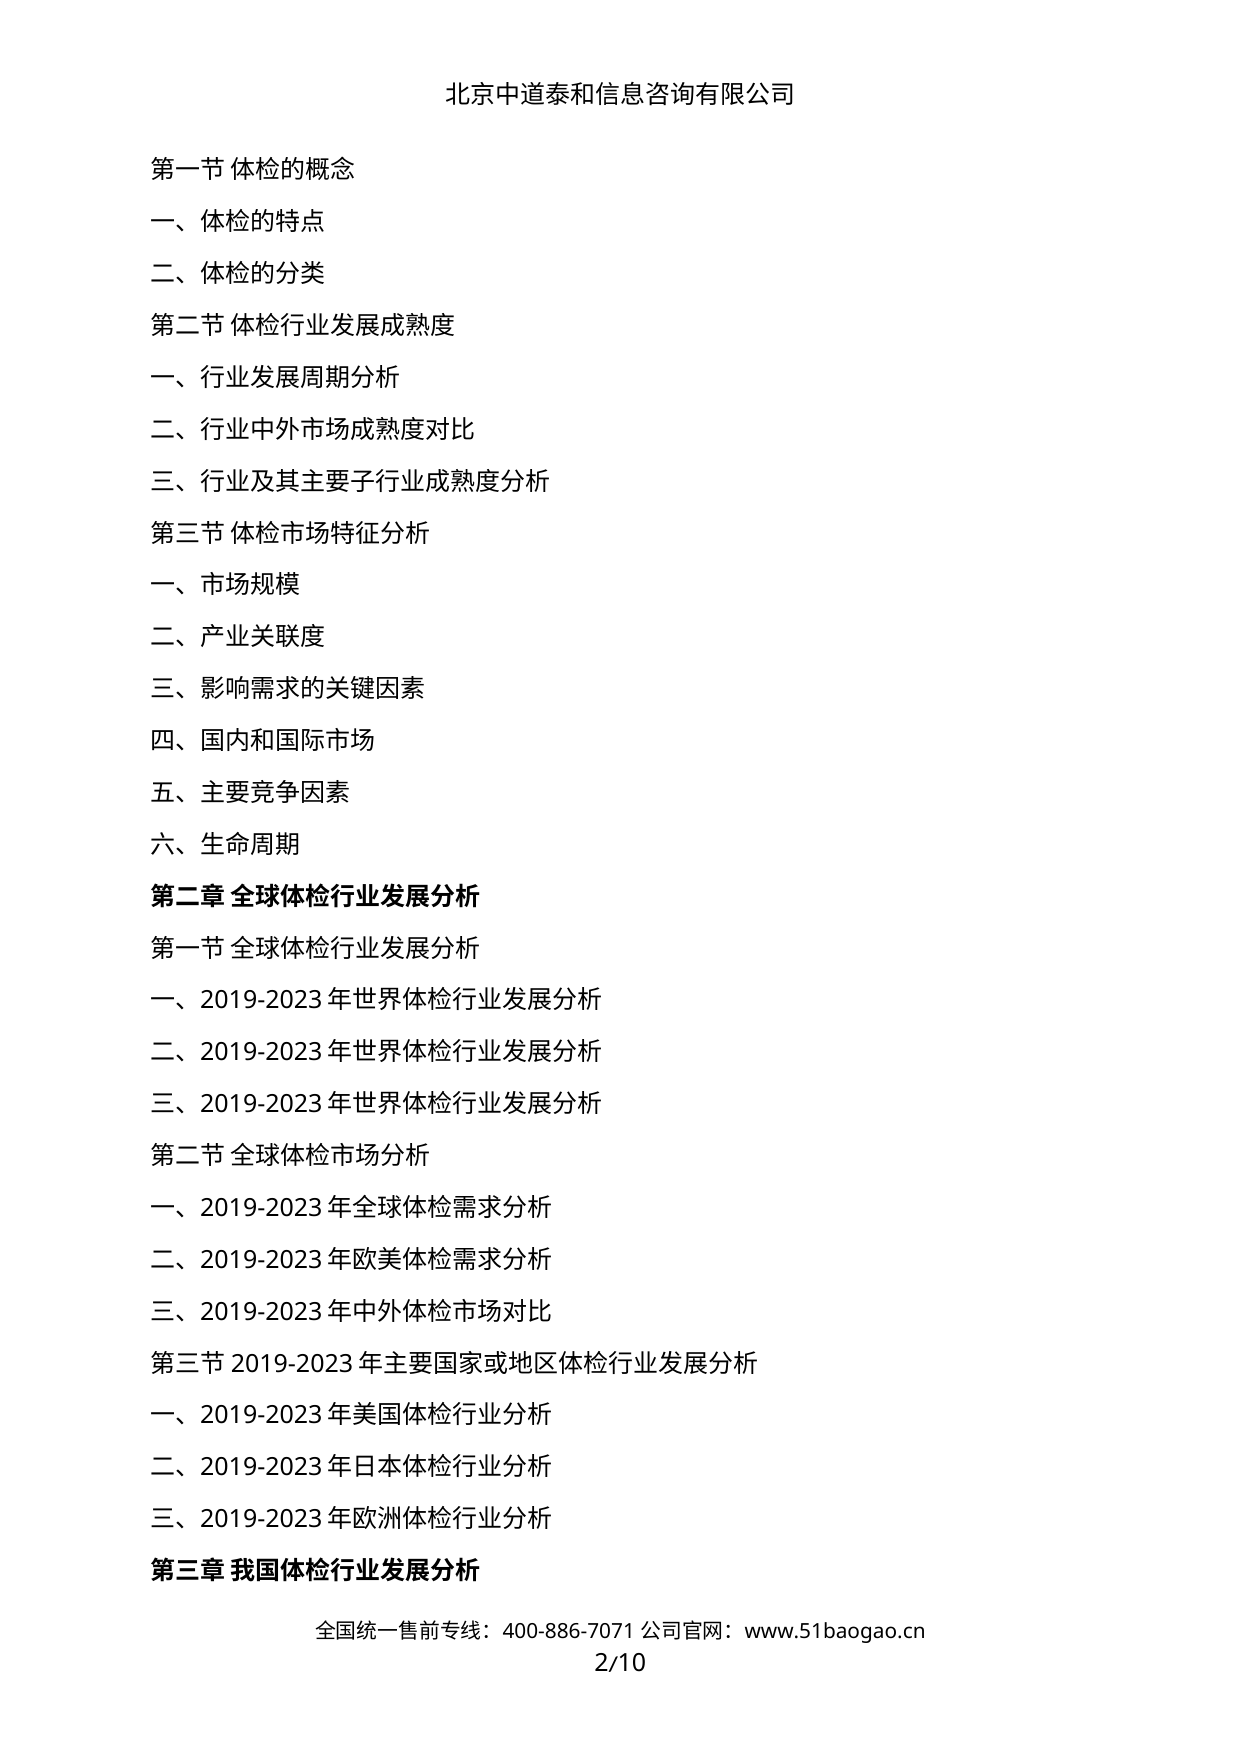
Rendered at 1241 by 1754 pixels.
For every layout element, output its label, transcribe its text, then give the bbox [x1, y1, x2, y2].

text 六、生命周期 [150, 824, 1090, 861]
text 三、影响需求的关键因素 [150, 669, 1090, 705]
text 三、2019-2023年中外体检市场对比 [150, 1291, 1090, 1327]
text 一、体检的特点 [150, 202, 1090, 238]
text 第三节 体检市场特征分析 [150, 513, 1090, 549]
text 二、2019-2023年欧美体检需求分析 [150, 1239, 1090, 1276]
text 二、2019-2023年日本体检行业分析 [150, 1447, 1090, 1483]
text 第一节 全球体检行业发展分析 [150, 928, 1090, 964]
text 五、主要竞争因素 [150, 772, 1090, 809]
text 二、体检的分类 [150, 254, 1090, 290]
text 一、2019-2023年美国体检行业分析 [150, 1395, 1090, 1431]
text 第二节 体检行业发展成熟度 [150, 306, 1090, 342]
text 一、2019-2023年全球体检需求分析 [150, 1187, 1090, 1224]
text 第二章 全球体检行业发展分析 [150, 876, 1090, 912]
text 第二节 全球体检市场分析 [150, 1136, 1090, 1172]
text 一、2019-2023年世界体检行业发展分析 [150, 980, 1090, 1016]
text 一、市场规模 [150, 565, 1090, 601]
text 第一节 体检的概念 [150, 150, 1090, 186]
text 一、行业发展周期分析 [150, 357, 1090, 394]
text 三、2019-2023年世界体检行业发展分析 [150, 1084, 1090, 1120]
text 二、行业中外市场成熟度对比 [150, 409, 1090, 446]
text 二、产业关联度 [150, 617, 1090, 653]
text 三、2019-2023年欧洲体检行业分析 [150, 1499, 1090, 1535]
text 第三节 2019-2023年主要国家或地区体检行业发展分析 [150, 1343, 1090, 1379]
text 第三章 我国体检行业发展分析 [150, 1551, 1090, 1587]
text 二、2019-2023年世界体检行业发展分析 [150, 1032, 1090, 1068]
text 三、行业及其主要子行业成熟度分析 [150, 461, 1090, 497]
text 四、国内和国际市场 [150, 721, 1090, 757]
